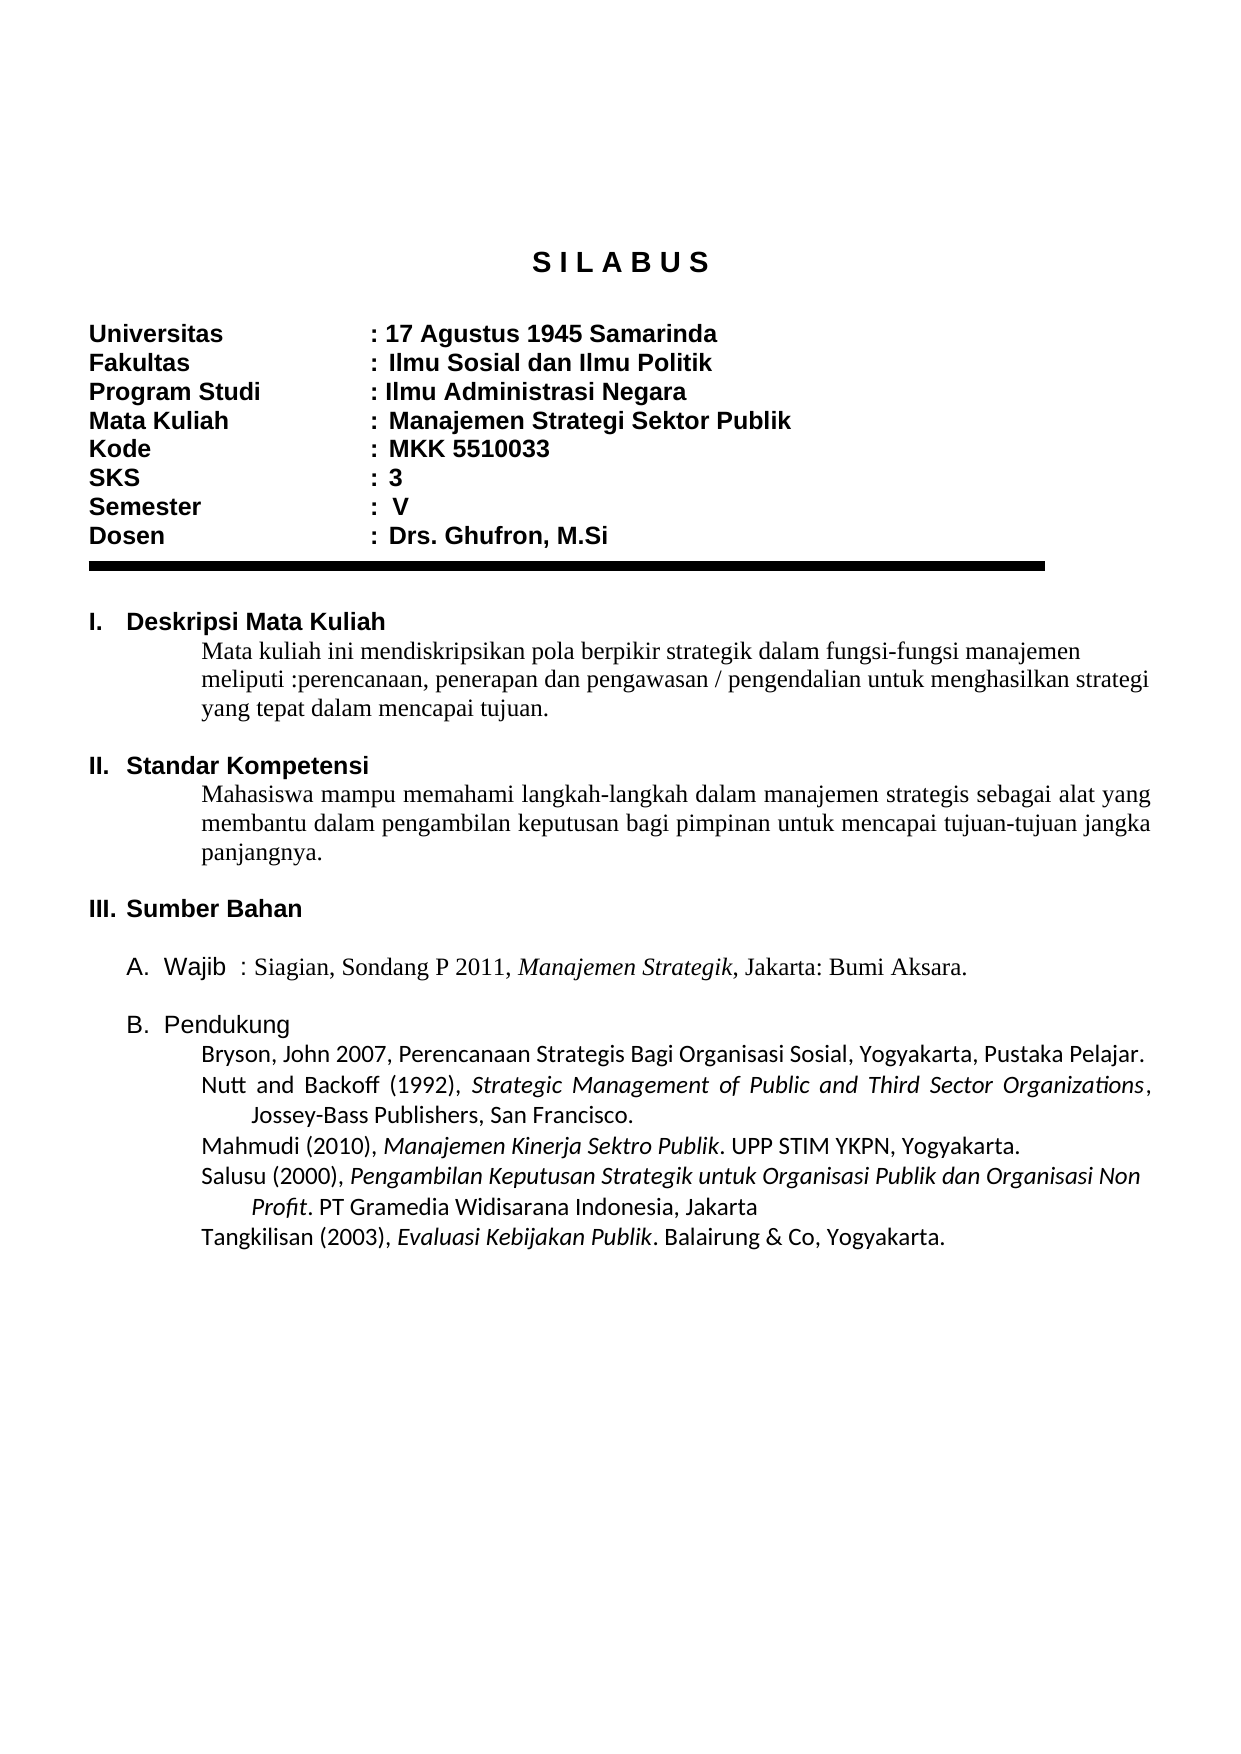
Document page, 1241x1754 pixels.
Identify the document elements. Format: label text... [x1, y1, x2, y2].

list Sumber Bahan [89, 894, 1152, 923]
text Universitas : 17 Agustus 1945 Samarinda [89, 319, 1152, 348]
list Salusu (2000), Pengambilan Keputusan Strategik untuk Organisasi Publik dan Organisasi Non Profit. PT Gramedia Widisarana Indonesia, Jakarta [201, 1160, 1152, 1221]
list Wajib : Siagian, Sondang P 2011, Manajemen Strategik, Jakarta: Bumi Aksara. [126, 952, 1152, 981]
list Standar Kompetensi [89, 751, 1152, 779]
text Fakultas : Ilmu Sosial dan Ilmu Politik [89, 348, 1152, 377]
text Dosen : Drs. Ghufron, M.Si [89, 521, 1152, 549]
text S I L A B U S [89, 245, 1152, 278]
text Mahasiswa mampu memahami langkah-langkah dalam manajemen strategis sebagai alat yang membantu dalam pengambilan keputusan bagi pimpinan untuk mencapai tujuan-tujuan jangka panjangnya. [201, 779, 1152, 866]
list Tangkilisan (2003), Evaluasi Kebijakan Publik. Balairung & Co, Yogyakarta. [201, 1221, 1152, 1252]
text Mata Kuliah : Manajemen Strategi Sektor Publik [89, 406, 1152, 434]
list Pendukung [126, 1009, 1152, 1038]
text SKS : 3 [89, 463, 1152, 492]
list Deskripsi Mata Kuliah [89, 607, 1152, 636]
text Semester : V [89, 492, 1152, 521]
list Nutt and Backoff (1992), Strategic Management of Public and Third Sector Organizations, Jossey-Bass Publishers, San Francisco. [201, 1069, 1152, 1130]
list Mahmudi (2010), Manajemen Kinerja Sektro Publik. UPP STIM YKPN, Yogyakarta. [201, 1130, 1152, 1160]
text Kode : MKK 5510033 [89, 434, 1152, 463]
list Bryson, John 2007, Perencanaan Strategis Bagi Organisasi Sosial, Yogyakarta, Pustaka Pelajar. [201, 1038, 1152, 1069]
text Program Studi : Ilmu Administrasi Negara [89, 377, 1152, 406]
title Mata kuliah ini mendiskripsikan pola berpikir strategik dalam fungsi-fungsi manajemen meliputi :perencanaan, penerapan dan pengawasan / pengendalian untuk menghasilkan strategi yang tepat dalam mencapai tujuan. [201, 636, 1152, 722]
